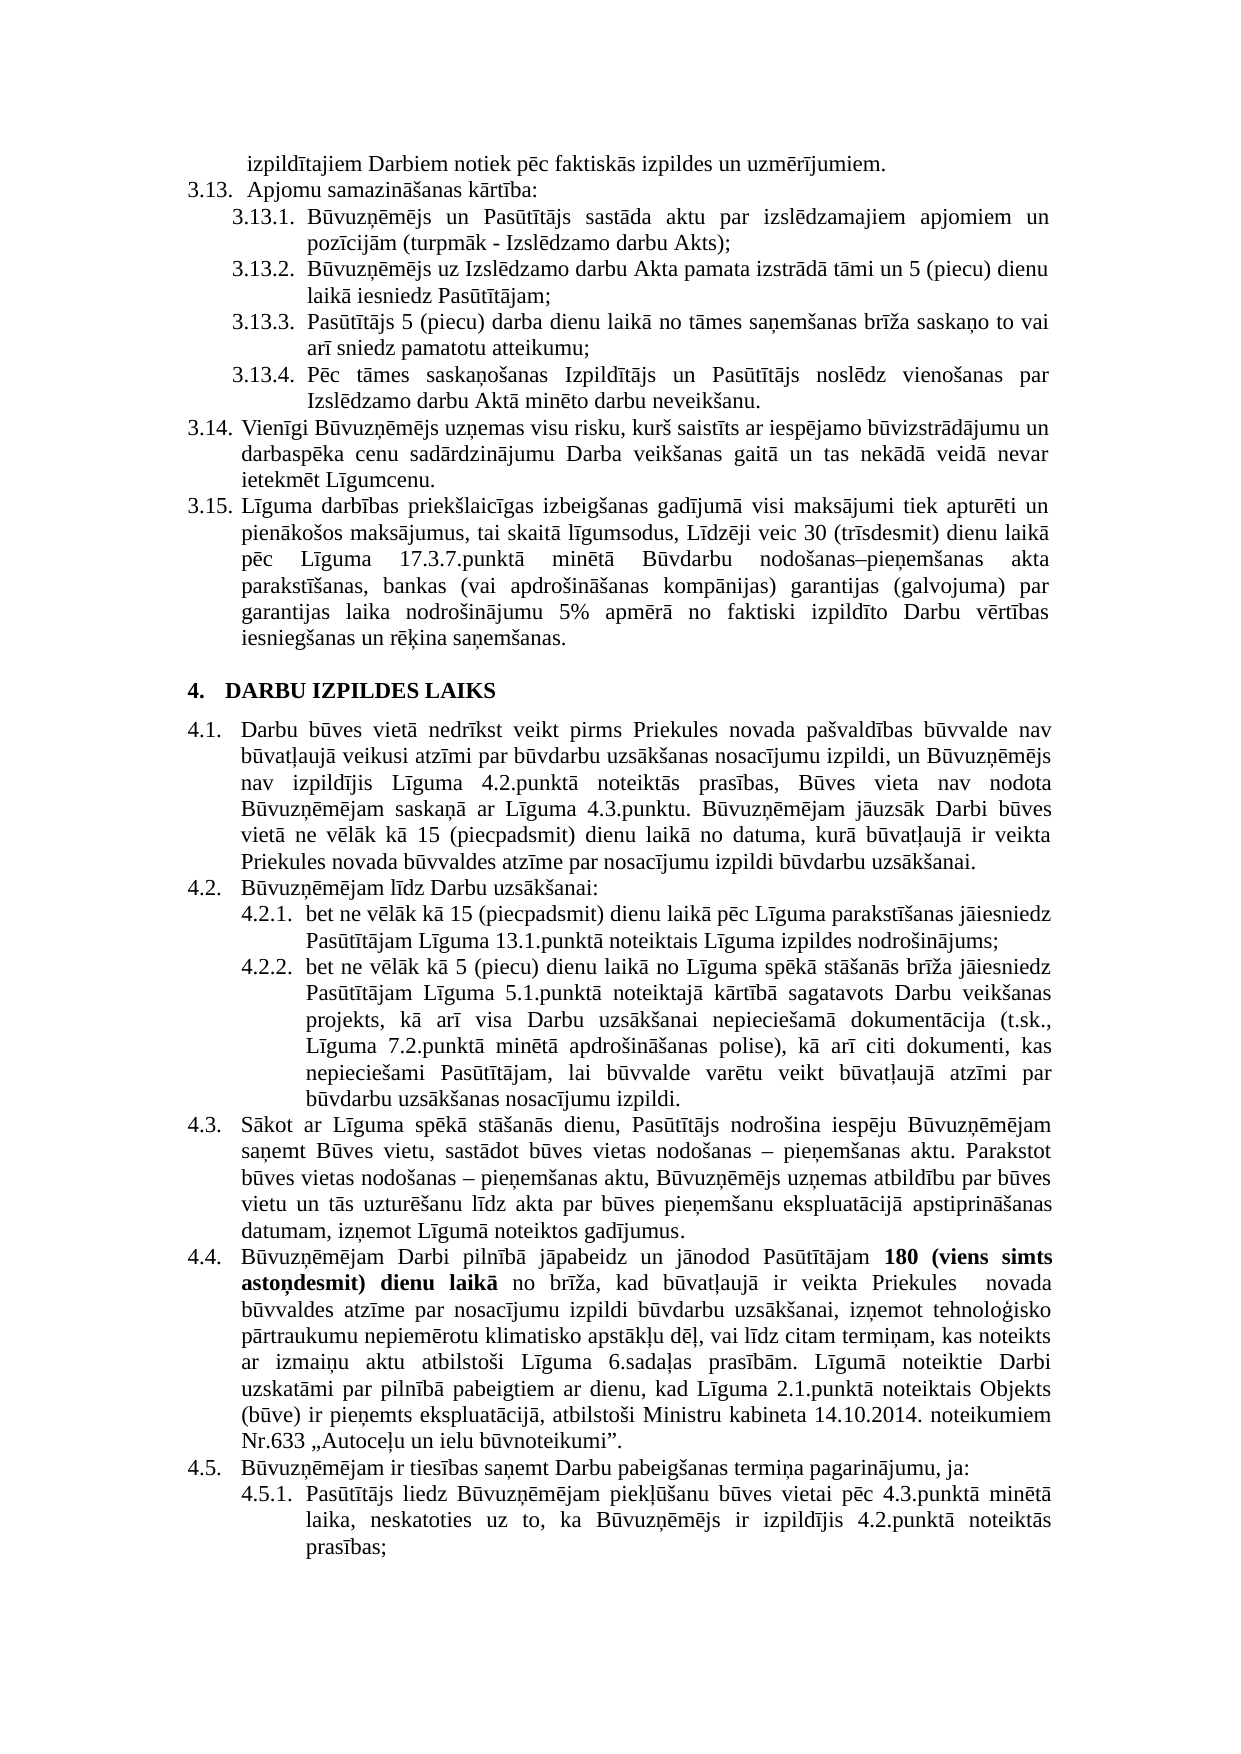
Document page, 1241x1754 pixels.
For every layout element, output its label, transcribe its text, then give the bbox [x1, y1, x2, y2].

list Darbu būves vietā nedrīkst veikt pirms Priekules novada pašvaldības būvvalde nav būvatļaujā veikusi atzīmi par būvdarbu uzsākšanas nosacījumu izpildi, un Būvuzņēmējs nav izpildījis Līguma 4.2.punktā noteiktās prasības, Būves vieta nav nodota Būvuzņēmējam saskaņā ar Līguma 4.3.punktu. Būvuzņēmējam jāuzsāk Darbi būves vietā ne vēlāk kā 15 (piecpadsmit) dienu laikā no datuma, kurā būvatļaujā ir veikta Priekules novada būvvaldes atzīme par nosacījumu izpildi būvdarbu uzsākšanai. [187, 716, 1053, 874]
list Darbu izpildes Laiks [187, 677, 1053, 703]
list Būvuzņēmējam Darbi pilnībā jāpabeidz un jānodod Pasūtītājam 180 (viens simts astoņdesmit) dienu laikā no brīža, kad būvatļaujā ir veikta Priekules novada būvvaldes atzīme par nosacījumu izpildi būvdarbu uzsākšanai, izņemot tehnoloģisko pārtraukumu nepiemērotu klimatisko apstākļu dēļ, vai līdz citam termiņam, kas noteikts ar izmaiņu aktu atbilstoši Līguma 6.sadaļas prasībām. Līgumā noteiktie Darbi uzskatāmi par pilnībā pabeigtiem ar dienu, kad Līguma 2.1.punktā noteiktais Objekts (būve) ir pieņemts ekspluatācijā, atbilstoši Ministru kabineta 14.10.2014. noteikumiem Nr.633 „Autoceļu un ielu būvnoteikumi”. [187, 1243, 1053, 1454]
list Līguma darbības priekšlaicīgas izbeigšanas gadījumā visi maksājumi tiek apturēti un pienākošos maksājumus, tai skaitā līgumsodus, Līdzēji veic 30 (trīsdesmit) dienu laikā pēc Līguma 17.3.7.punktā minētā Būvdarbu nodošanas–pieņemšanas akta parakstīšanas, bankas (vai apdrošināšanas kompānijas) garantijas (galvojuma) par garantijas laika nodrošinājumu 5% apmērā no faktiski izpildīto Darbu vērtības iesniegšanas un rēķina saņemšanas. [187, 493, 1050, 651]
list Būvuzņēmējam līdz Darbu uzsākšanai: [187, 874, 1053, 900]
list Apjomu samazināšanas kārtība: [187, 176, 1050, 203]
list Būvuzņēmējam ir tiesības saņemt Darbu pabeigšanas termiņa pagarinājumu, ja: [187, 1454, 1053, 1480]
list Pēc tāmes saskaņošanas Izpildītājs un Pasūtītājs noslēdz vienošanas par Izslēdzamo darbu Aktā minēto darbu neveikšanu. [232, 361, 1050, 413]
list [187, 150, 1050, 176]
list Būvuzņēmējs un Pasūtītājs sastāda aktu par izslēdzamajiem apjomiem un pozīcijām (turpmāk - Izslēdzamo darbu Akts); [232, 203, 1050, 255]
list bet ne vēlāk kā 15 (piecpadsmit) dienu laikā pēc Līguma parakstīšanas jāiesniedz Pasūtītājam Līguma 13.1.punktā noteiktais Līguma izpildes nodrošinājums; [241, 900, 1053, 953]
list Būvuzņēmējs uz Izslēdzamo darbu Akta pamata izstrādā tāmi un 5 (piecu) dienu laikā iesniedz Pasūtītājam; [232, 255, 1050, 308]
list Vienīgi Būvuzņēmējs uzņemas visu risku, kurš saistīts ar iespējamo būvizstrādājumu un darbaspēka cenu sadārdzinājumu Darba veikšanas gaitā un tas nekādā veidā nevar ietekmēt Līgumcenu. [187, 413, 1050, 493]
list Pasūtītājs 5 (piecu) darba dienu laikā no tāmes saņemšanas brīža saskaņo to vai arī sniedz pamatotu atteikumu; [232, 308, 1050, 361]
list Sākot ar Līguma spēkā stāšanās dienu, Pasūtītājs nodrošina iespēju Būvuzņēmējam saņemt Būves vietu, sastādot būves vietas nodošanas – pieņemšanas aktu. Parakstot būves vietas nodošanas – pieņemšanas aktu, Būvuzņēmējs uzņemas atbildību par būves vietu un tās uzturēšanu līdz akta par būves pieņemšanu ekspluatācijā apstiprināšanas datumam, izņemot Līgumā noteiktos gadījumus. [187, 1111, 1053, 1243]
list bet ne vēlāk kā 5 (piecu) dienu laikā no Līguma spēkā stāšanās brīža jāiesniedz Pasūtītājam Līguma 5.1.punktā noteiktajā kārtībā sagatavots Darbu veikšanas projekts, kā arī visa Darbu uzsākšanai nepieciešamā dokumentācija (t.sk., Līguma 7.2.punktā minētā apdrošināšanas polise), kā arī citi dokumenti, kas nepieciešami Pasūtītājam, lai būvvalde varētu veikt būvatļaujā atzīmi par būvdarbu uzsākšanas nosacījumu izpildi. [241, 953, 1053, 1111]
list Pasūtītājs liedz Būvuzņēmējam piekļūšanu būves vietai pēc 4.3.punktā minētā laika, neskatoties uz to, ka Būvuzņēmējs ir izpildījis 4.2.punktā noteiktās prasības; [241, 1480, 1053, 1559]
